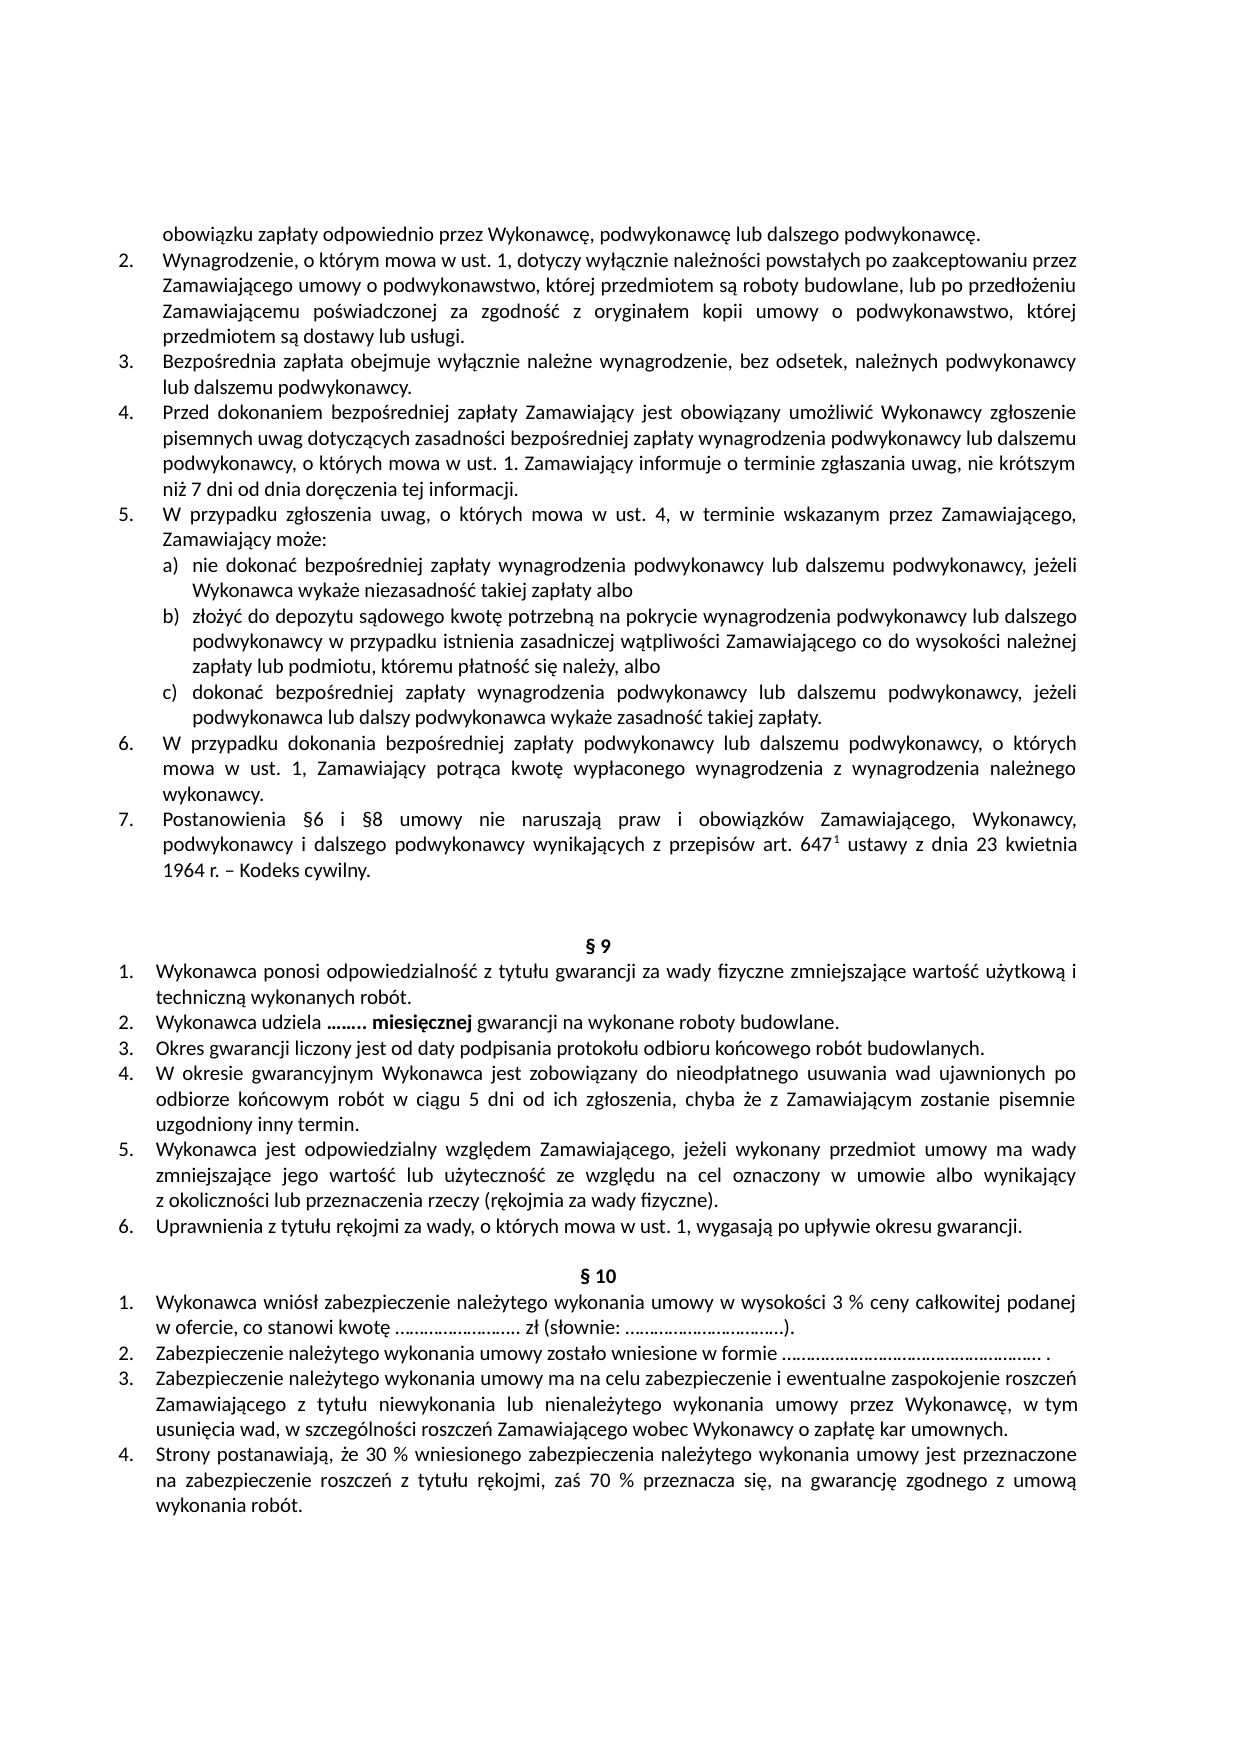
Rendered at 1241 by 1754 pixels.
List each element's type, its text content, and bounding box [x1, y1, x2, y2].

list złożyć do depozytu sądowego kwotę potrzebną na pokrycie wynagrodzenia podwykonawcy lub dalszego podwykonawcy w przypadku istnienia zasadniczej wątpliwości Zamawiającego co do wysokości należnej zapłaty lub podmiotu, któremu płatność się należy, albo [162, 603, 1078, 679]
list dokonać bezpośredniej zapłaty wynagrodzenia podwykonawcy lub dalszemu podwykonawcy, jeżeli podwykonawca lub dalszy podwykonawca wykaże zasadność takiej zapłaty. [162, 679, 1078, 730]
list Uprawnienia z tytułu rękojmi za wady, o których mowa w ust. 1, wygasają po upływie okresu gwarancji. [118, 1213, 1078, 1238]
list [118, 222, 1078, 247]
list Wynagrodzenie, o którym mowa w ust. 1, dotyczy wyłącznie należności powstałych po zaakceptowaniu przez Zamawiającego umowy o podwykonawstwo, której przedmiotem są roboty budowlane, lub po przedłożeniu Zamawiającemu poświadczonej za zgodność z oryginałem kopii umowy o podwykonawstwo, której przedmiotem są dostawy lub usługi. [118, 247, 1078, 349]
list Przed dokonaniem bezpośredniej zapłaty Zamawiający jest obowiązany umożliwić Wykonawcy zgłoszenie pisemnych uwag dotyczących zasadności bezpośredniej zapłaty wynagrodzenia podwykonawcy lub dalszemu podwykonawcy, o których mowa w ust. 1. Zamawiający informuje o terminie zgłaszania uwag, nie krótszym niż 7 dni od dnia doręczenia tej informacji. [118, 399, 1078, 501]
list Wykonawca wniósł zabezpieczenie należytego wykonania umowy w wysokości 3 % ceny całkowitej podanej w ofercie, co stanowi kwotę …………………….. zł (słownie: ……………………………). [118, 1289, 1078, 1340]
text § 10 [118, 1264, 1078, 1289]
text § 9 [118, 933, 1078, 959]
list W przypadku zgłoszenia uwag, o których mowa w ust. 4, w terminie wskazanym przez Zamawiającego, Zamawiający może: [118, 501, 1078, 552]
list W okresie gwarancyjnym Wykonawca jest zobowiązany do nieodpłatnego usuwania wad ujawnionych po odbiorze końcowym robót w ciągu 5 dni od ich zgłoszenia, chyba że z Zamawiającym zostanie pisemnie uzgodniony inny termin. [118, 1060, 1078, 1137]
list W przypadku dokonania bezpośredniej zapłaty podwykonawcy lub dalszemu podwykonawcy, o których mowa w ust. 1, Zamawiający potrąca kwotę wypłaconego wynagrodzenia z wynagrodzenia należnego wykonawcy. [118, 730, 1078, 806]
list Zabezpieczenie należytego wykonania umowy ma na celu zabezpieczenie i ewentualne zaspokojenie roszczeń Zamawiającego z tytułu niewykonania lub nienależytego wykonania umowy przez Wykonawcę, w tym usunięcia wad, w szczególności roszczeń Zamawiającego wobec Wykonawcy o zapłatę kar umownych. [118, 1365, 1078, 1442]
list Okres gwarancji liczony jest od daty podpisania protokołu odbioru końcowego robót budowlanych. [118, 1035, 1078, 1060]
list Wykonawca ponosi odpowiedzialność z tytułu gwarancji za wady fizyczne zmniejszające wartość użytkową i techniczną wykonanych robót. [118, 959, 1078, 1009]
list Strony postanawiają, że 30 % wniesionego zabezpieczenia należytego wykonania umowy jest przeznaczone na zabezpieczenie roszczeń z tytułu rękojmi, zaś 70 % przeznacza się, na gwarancję zgodnego z umową wykonania robót. [118, 1442, 1078, 1518]
list Wykonawca udziela …….. miesięcznej gwarancji na wykonane roboty budowlane. [118, 1009, 1078, 1035]
list Postanowienia §6 i §8 umowy nie naruszają praw i obowiązków Zamawiającego, Wykonawcy, podwykonawcy i dalszego podwykonawcy wynikających z przepisów art. 6471 ustawy z dnia 23 kwietnia 1964 r. – Kodeks cywilny. [118, 806, 1078, 882]
list nie dokonać bezpośredniej zapłaty wynagrodzenia podwykonawcy lub dalszemu podwykonawcy, jeżeli Wykonawca wykaże niezasadność takiej zapłaty albo [162, 552, 1078, 603]
list Bezpośrednia zapłata obejmuje wyłącznie należne wynagrodzenie, bez odsetek, należnych podwykonawcy lub dalszemu podwykonawcy. [118, 349, 1078, 399]
list Zabezpieczenie należytego wykonania umowy zostało wniesione w formie ……………………………………………… . [118, 1340, 1078, 1365]
list Wykonawca jest odpowiedzialny względem Zamawiającego, jeżeli wykonany przedmiot umowy ma wady zmniejszające jego wartość lub użyteczność ze względu na cel oznaczony w umowie albo wynikający z okoliczności lub przeznaczenia rzeczy (rękojmia za wady fizyczne). [118, 1137, 1078, 1213]
